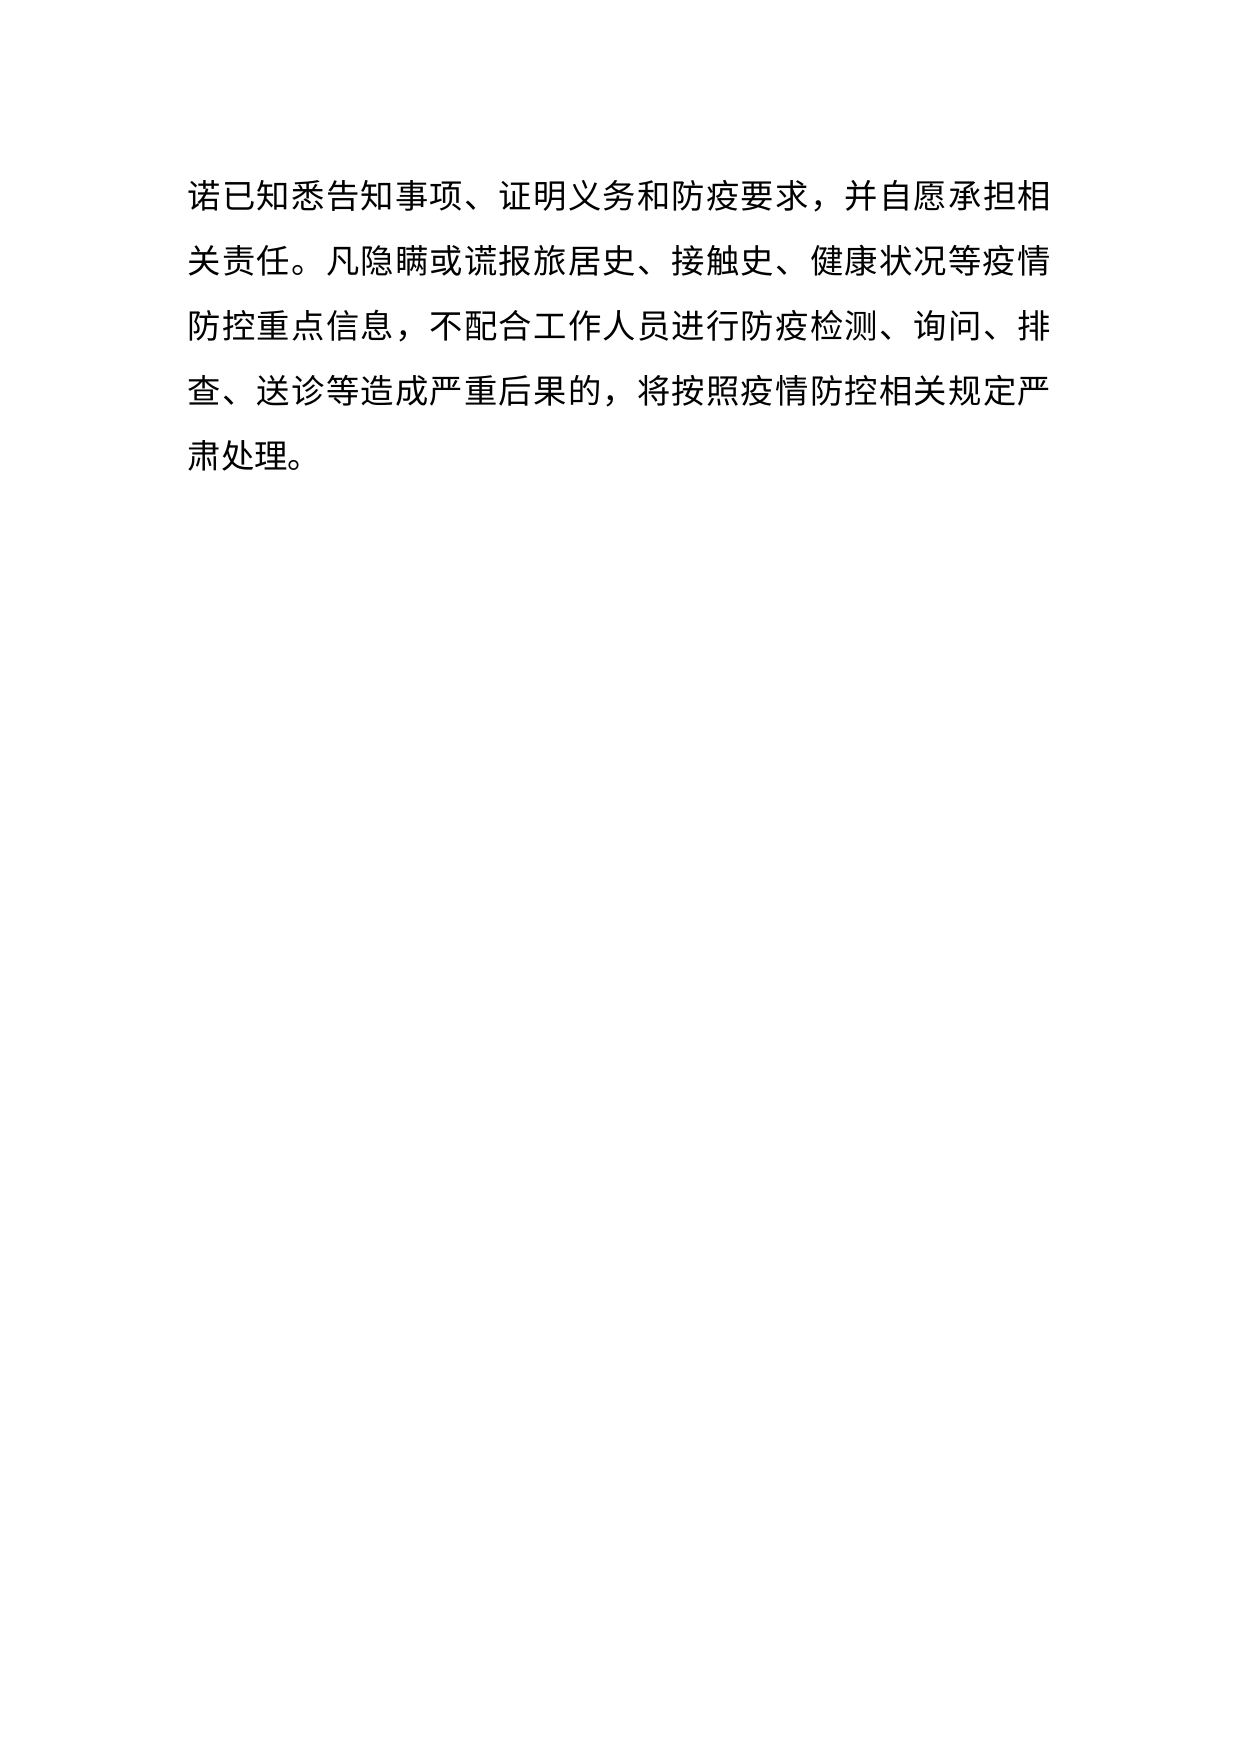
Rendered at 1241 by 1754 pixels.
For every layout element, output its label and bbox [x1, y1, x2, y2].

text [187, 162, 1053, 487]
